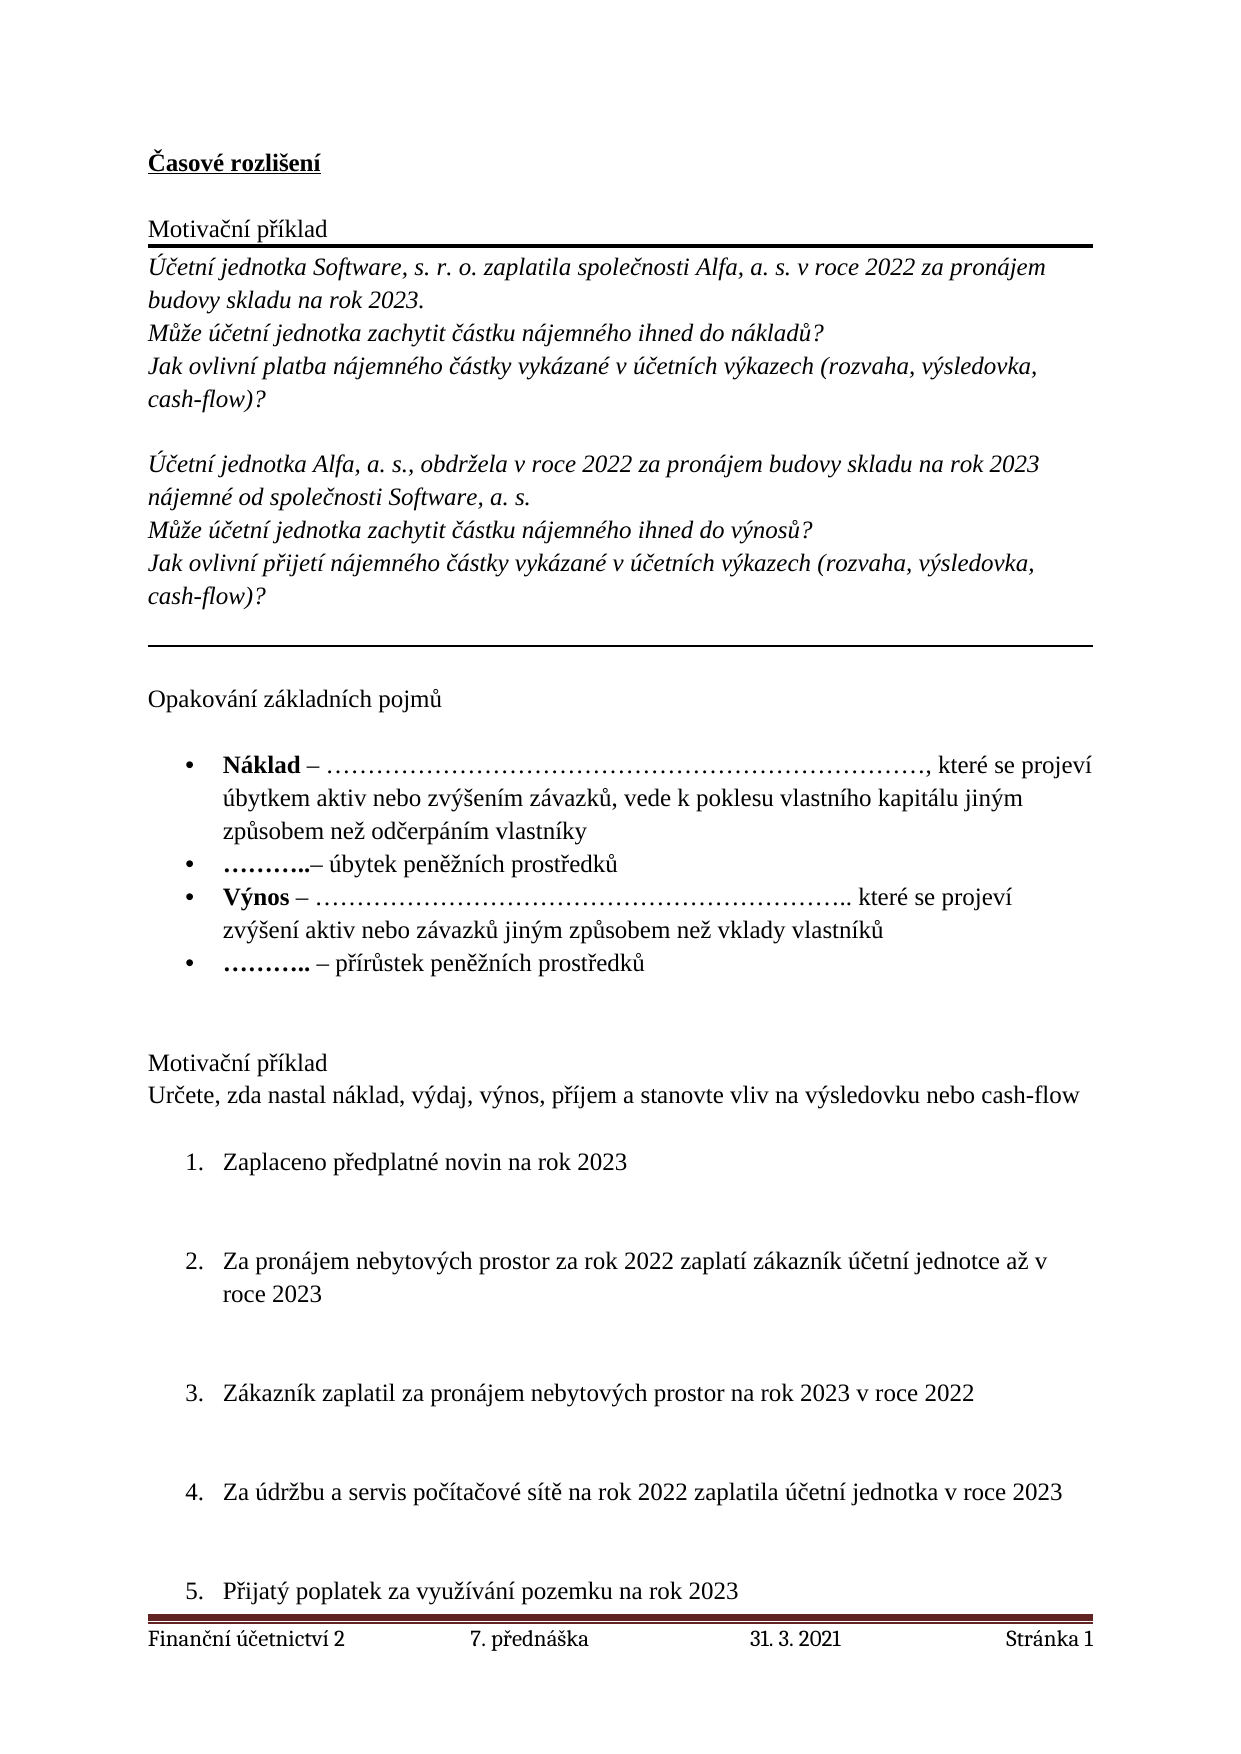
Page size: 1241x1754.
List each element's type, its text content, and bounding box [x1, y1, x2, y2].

text Účetní jednotka Software, s. r. o. zaplatila společnosti Alfa, a. s. v roce 2022 za pronájem budovy skladu na rok 2023. [148, 252, 1093, 314]
text Opakování základních pojmů [148, 684, 1093, 713]
list Zákazník zaplatil za pronájem nebytových prostor na rok 2023 v roce 2022 [185, 1378, 1093, 1407]
list Náklad – ………………………………………………………………, které se projeví úbytkem aktiv nebo zvýšením závazků, vede k poklesu vlastního kapitálu jiným způsobem než odčerpáním vlastníky [185, 750, 1093, 845]
list Za údržbu a servis počítačové sítě na rok 2022 zaplatila účetní jednotka v roce 2023 [185, 1477, 1093, 1506]
text Jak ovlivní platba nájemného částky vykázané v účetních výkazech (rozvaha, výsledovka, cash-flow)? [148, 351, 1093, 413]
text Určete, zda nastal náklad, výdaj, výnos, příjem a stanovte vliv na výsledovku nebo cash-flow [148, 1081, 1093, 1109]
list Zaplaceno předplatné novin na rok 2023 [185, 1147, 1093, 1175]
text Může účetní jednotka zachytit částku nájemného ihned do nákladů? [148, 318, 1093, 347]
list Za pronájem nebytových prostor za rok 2022 zaplatí zákazník účetní jednotce až v roce 2023 [185, 1246, 1093, 1307]
list Přijatý poplatek za využívání pozemku na rok 2023 [185, 1576, 1093, 1605]
list Výnos – ……………………………………………………….. které se projeví zvýšení aktiv nebo závazků jiným způsobem než vklady vlastníků [185, 882, 1093, 944]
text Motivační příklad [148, 214, 1093, 244]
list ……….. – přírůstek peněžních prostředků [185, 948, 1093, 977]
text Může účetní jednotka zachytit částku nájemného ihned do výnosů? [148, 515, 1093, 544]
text Motivační příklad [148, 1048, 1093, 1076]
text Jak ovlivní přijetí nájemného částky vykázané v účetních výkazech (rozvaha, výsledovka, cash-flow)? [148, 548, 1093, 610]
text Časové rozlišení [148, 148, 1093, 176]
text Účetní jednotka Alfa, a. s., obdržela v roce 2022 za pronájem budovy skladu na rok 2023 nájemné od společnosti Software, a. s. [148, 449, 1093, 511]
list ………..– úbytek peněžních prostředků [185, 849, 1093, 878]
